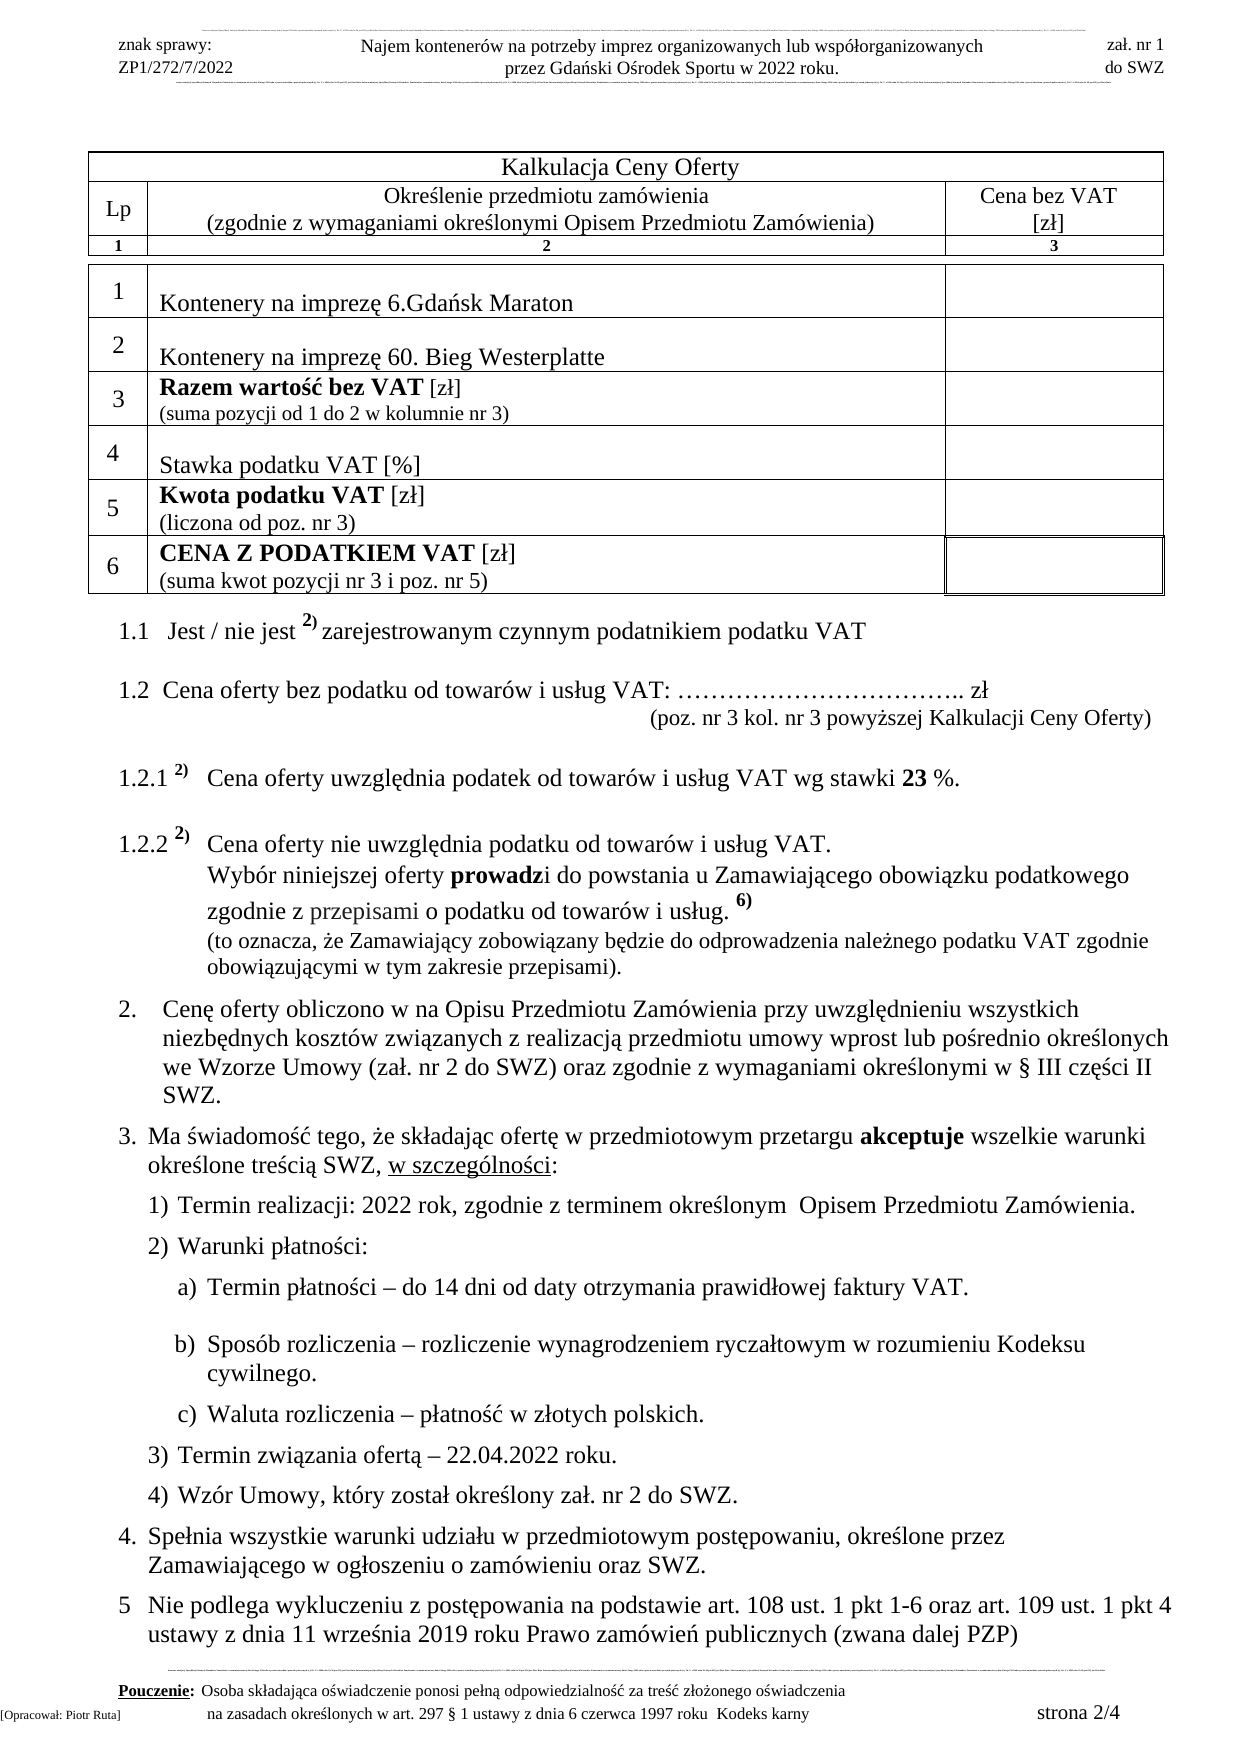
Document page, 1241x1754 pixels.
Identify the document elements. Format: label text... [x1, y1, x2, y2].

table_header [946, 265, 1163, 317]
text 1.2 Cena oferty bez podatku od towarów i usług VAT: …………………………….. zł [118, 675, 1181, 704]
text 4) Wzór Umowy, który został określony zał. nr 2 do SWZ. [118, 1480, 1181, 1509]
text 3. Ma świadomość tego, że składając ofertę w przedmiotowym przetargu akceptuje wszelkie warunki [118, 1121, 1181, 1150]
table_cell 2 [148, 236, 945, 255]
text 3) Termin związania ofertą – 22.04.2022 roku. [118, 1440, 1181, 1468]
text obowiązującymi w tym zakresie przepisami). [118, 953, 1181, 980]
text Zamawiającego w ogłoszeniu o zamówieniu oraz SWZ. [118, 1550, 1181, 1579]
table_cell Cena bez VAT [zł] [946, 182, 1163, 235]
table_cell Kontenery na imprezę 60. Bieg Westerplatte [148, 318, 945, 371]
text 1) Termin realizacji: 2022 rok, zgodnie z terminem określonym Opisem Przedmiotu Zamówienia. [118, 1191, 1181, 1219]
text 4. Spełnia wszystkie warunki udziału w przedmiotowym postępowaniu, określone przez [118, 1521, 1181, 1550]
text 2) Warunki płatności: [118, 1231, 1181, 1260]
text ustawy z dnia 11 września 2019 roku Prawo zamówień publicznych (zwana dalej PZP) [118, 1619, 1181, 1648]
table_cell Razem wartość bez VAT [zł] (suma pozycji od 1 do 2 w kolumnie nr 3) [148, 372, 945, 425]
table_cell Stawka podatku VAT [%] [148, 426, 945, 479]
text (poz. nr 3 kol. nr 3 powyższej Kalkulacji Ceny Oferty) [118, 704, 1181, 731]
table_cell 2 [89, 318, 147, 371]
text 2. Cenę oferty obliczono w na Opisu Przedmiotu Zamówienia przy uwzględnieniu wszystkich [118, 994, 1181, 1023]
text SWZ. [118, 1080, 1181, 1109]
table_cell 1 [89, 236, 147, 255]
table_cell [947, 538, 1162, 593]
table_cell 3 [89, 372, 147, 425]
text a) Termin płatności – do 14 dni od daty otrzymania prawidłowej faktury VAT. [118, 1272, 1181, 1301]
table_cell [946, 480, 1163, 535]
list cywilnego. [118, 1358, 1181, 1387]
table_cell 3 [946, 236, 1163, 255]
text (to oznacza, że Zamawiający zobowiązany będzie do odprowadzenia należnego podatku VAT zgodnie [118, 927, 1181, 953]
table_cell CENA Z PODATKIEM VAT [zł] (suma kwot pozycji nr 3 i poz. nr 5) [148, 536, 944, 593]
text c) Waluta rozliczenia – płatność w złotych polskich. [118, 1399, 1181, 1428]
table_cell [946, 426, 1163, 479]
text Wybór niniejszej oferty prowadzi do powstania u Zamawiającego obowiązku podatkowego [118, 860, 1181, 889]
text we Wzorze Umowy (zał. nr 2 do SWZ) oraz zgodnie z wymaganiami określonymi w § III części II [118, 1052, 1181, 1080]
table_header 1 [89, 265, 147, 317]
text zgodnie z przepisami o podatku od towarów i usług. 6) [118, 889, 1181, 927]
table_header Kalkulacja Ceny Oferty [89, 153, 1163, 181]
table_header Kontenery na imprezę 6.Gdańsk Maraton [148, 265, 945, 317]
text niezbędnych kosztów związanych z realizacją przedmiotu umowy wprost lub pośrednio określonych [118, 1023, 1181, 1052]
list b) Sposób rozliczenia – rozliczenie wynagrodzeniem ryczałtowym w rozumieniu Kodeksu [118, 1329, 1181, 1358]
text 1.2.1 2) Cena oferty uwzględnia podatek od towarów i usług VAT wg stawki 23 %. [118, 759, 1181, 793]
text 1.1 Jest / nie jest 2) zarejestrowanym czynnym podatnikiem podatku VAT [118, 608, 1181, 647]
table_cell 6 [89, 536, 147, 593]
table_cell Kwota podatku VAT [zł] (liczona od poz. nr 3) [148, 480, 945, 535]
table_cell 4 [89, 426, 147, 479]
table_cell 5 [89, 480, 147, 535]
text 5 Nie podlega wykluczeniu z postępowania na podstawie art. 108 ust. 1 pkt 1-6 oraz art. 109 ust. 1 pkt 4 [118, 1591, 1181, 1619]
text określone treścią SWZ, w szczególności: [118, 1150, 1181, 1178]
table_cell [946, 318, 1163, 371]
text 1.2.2 2) Cena oferty nie uwzględnia podatku od towarów i usług VAT. [118, 822, 1181, 860]
table_cell [946, 372, 1163, 425]
table_cell Lp [89, 182, 147, 235]
table_cell Określenie przedmiotu zamówienia (zgodnie z wymaganiami określonymi Opisem Przedmiotu Zamówienia) [148, 182, 945, 235]
